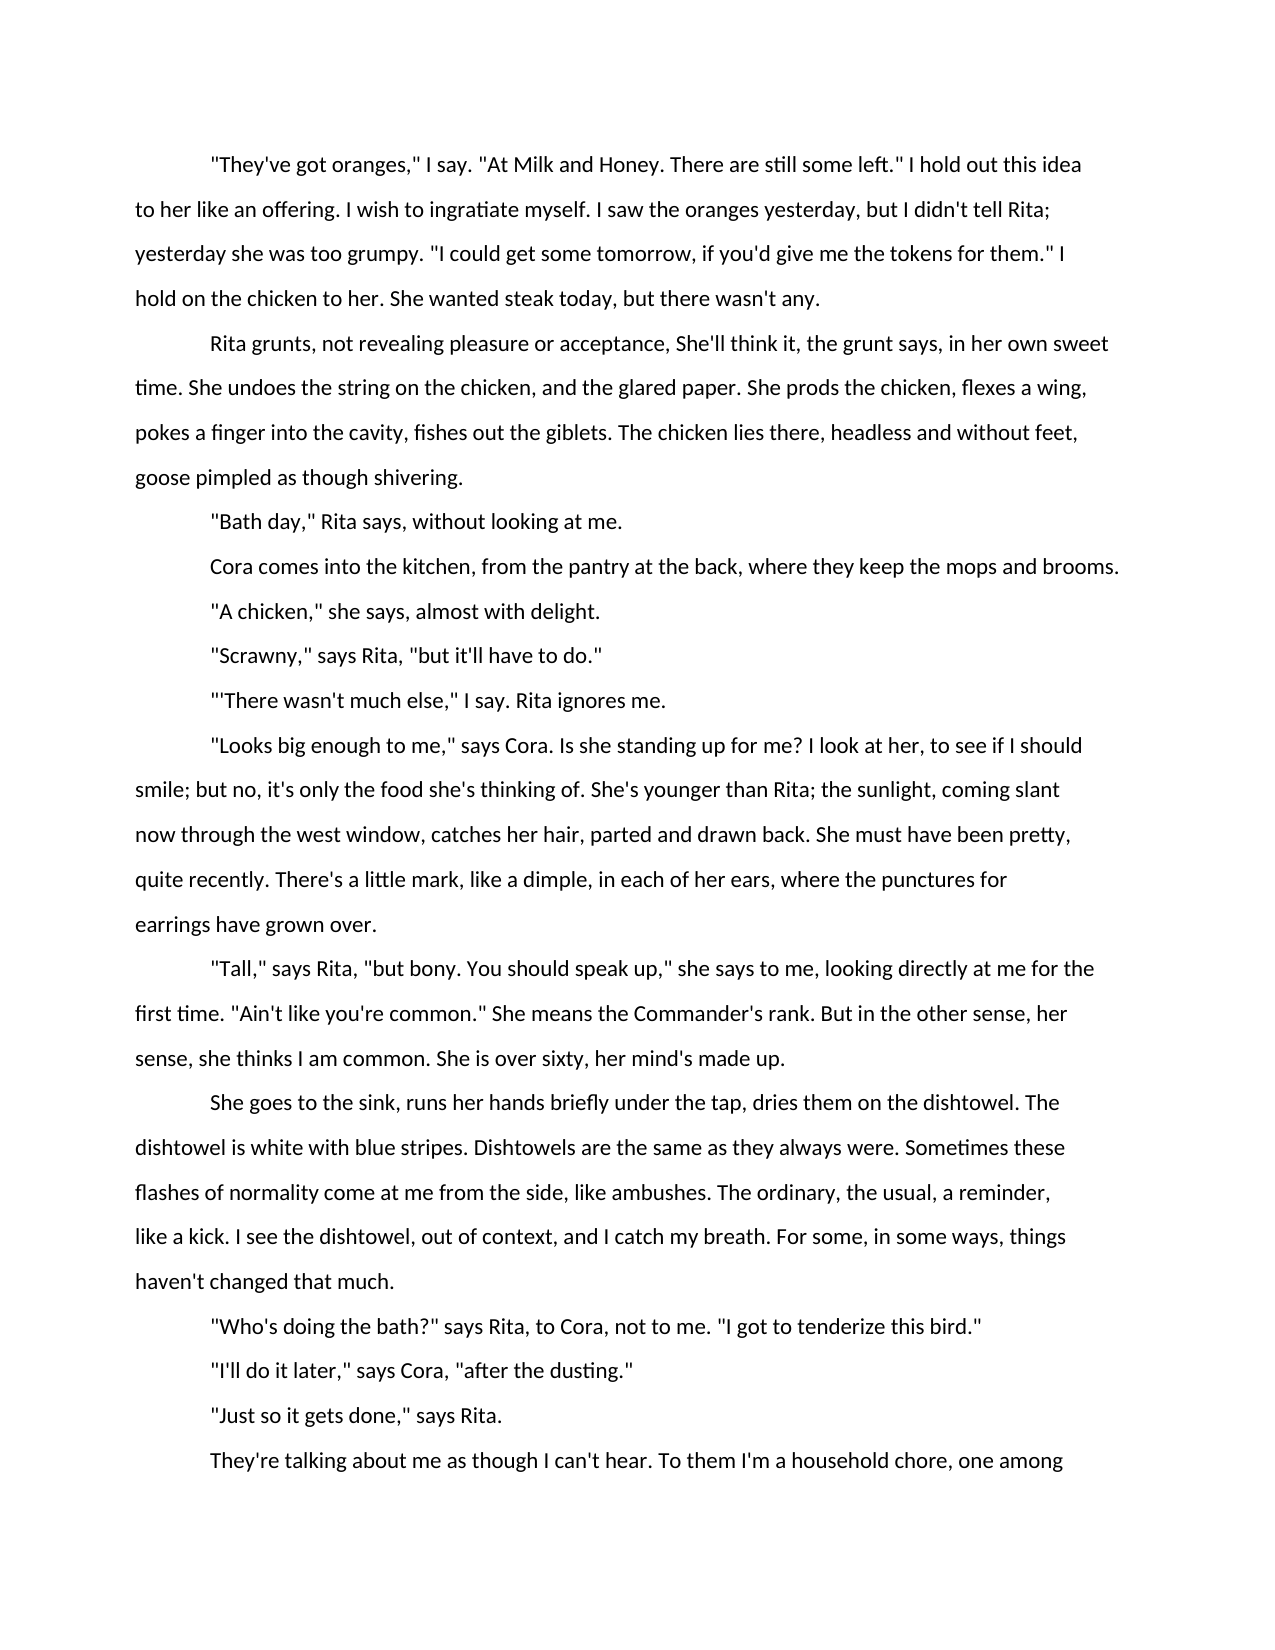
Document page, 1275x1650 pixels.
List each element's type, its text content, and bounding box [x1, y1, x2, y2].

text "Who's doing the bath?" says Rita, to Cora, not to me. "I got to tenderize this bird." [135, 1312, 1125, 1340]
text "'There wasn't much else," I say. Rita ignores me. [135, 686, 1125, 714]
text earrings have grown over. [135, 910, 1125, 938]
text "Tall," says Rita, "but bony. You should speak up," she says to me, looking directly at me for the [135, 954, 1125, 982]
text first time. "Ain't like you're common." She means the Commander's rank. But in the other sense, her [135, 999, 1125, 1027]
text "I'll do it later," says Cora, "after the dusting." [135, 1357, 1125, 1384]
text "Scrawny," says Rita, "but it'll have to do." [135, 642, 1125, 669]
text They're talking about me as though I can't hear. To them I'm a household chore, one among [135, 1446, 1125, 1474]
text goose pimpled as though shivering. [135, 463, 1125, 491]
text time. She undoes the string on the chicken, and the glared paper. She prods the chicken, flexes a wing, [135, 373, 1125, 401]
text "Looks big enough to me," says Cora. Is she standing up for me? I look at her, to see if I should [135, 731, 1125, 759]
text like a kick. I see the dishtowel, out of context, and I catch my breath. For some, in some ways, things [135, 1222, 1125, 1251]
text flashes of normality come at me from the side, like ambushes. The ordinary, the usual, a reminder, [135, 1178, 1125, 1206]
text She goes to the sink, runs her hands briefly under the tap, dries them on the dishtowel. The [135, 1088, 1125, 1116]
text haven't changed that much. [135, 1267, 1125, 1295]
text Cora comes into the kitchen, from the pantry at the back, where they keep the mops and brooms. [135, 552, 1125, 580]
text pokes a finger into the cavity, fishes out the giblets. The chicken lies there, headless and without feet, [135, 418, 1125, 446]
text "Bath day," Rita says, without looking at me. [135, 507, 1125, 536]
text now through the west window, catches her hair, parted and drawn back. She must have been pretty, [135, 820, 1125, 848]
text yesterday she was too grumpy. "I could get some tomorrow, if you'd give me the tokens for them." I [135, 239, 1125, 267]
text "They've got oranges," I say. "At Milk and Honey. There are still some left." I hold out this idea [135, 150, 1125, 178]
text Rita grunts, not revealing pleasure or acceptance, She'll think it, the grunt says, in her own sweet [135, 329, 1125, 357]
text to her like an offering. I wish to ingratiate myself. I saw the oranges yesterday, but I didn't tell Rita; [135, 195, 1125, 223]
text sense, she thinks I am common. She is over sixty, her mind's made up. [135, 1044, 1125, 1072]
text "Just so it gets done," says Rita. [135, 1401, 1125, 1429]
text smile; but no, it's only the food she's thinking of. She's younger than Rita; the sunlight, coming slant [135, 776, 1125, 804]
text hold on the chicken to her. She wanted steak today, but there wasn't any. [135, 284, 1125, 312]
text "A chicken," she says, almost with delight. [135, 597, 1125, 625]
text quite recently. There's a little mark, like a dimple, in each of her ears, where the punctures for [135, 865, 1125, 893]
text dishtowel is white with blue stripes. Dishtowels are the same as they always were. Sometimes these [135, 1133, 1125, 1161]
